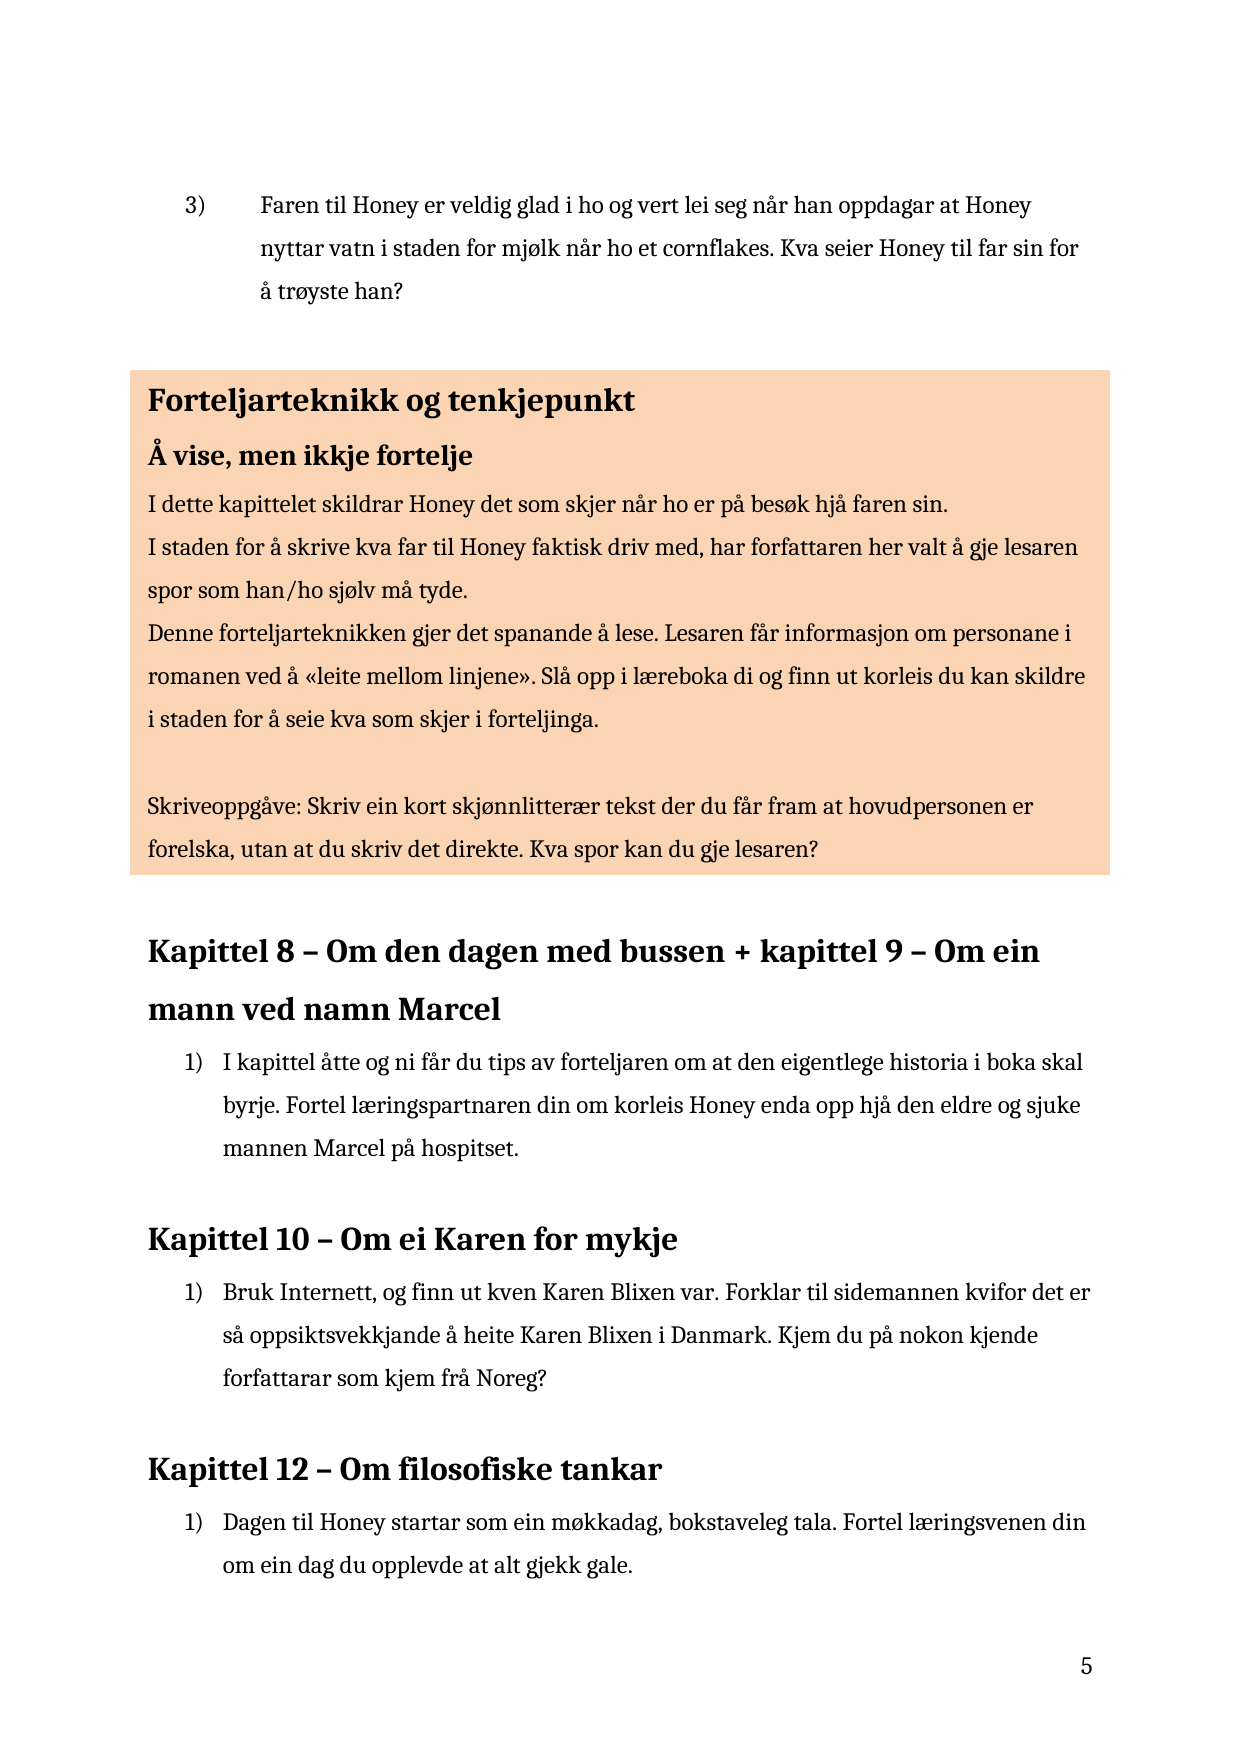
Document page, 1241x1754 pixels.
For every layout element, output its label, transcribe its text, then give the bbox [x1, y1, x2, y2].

text Kapittel 12 – Om filosofiske tankar [148, 1450, 1093, 1488]
text I staden for å skrive kva far til Honey faktisk driv med, har forfattaren her valt å gje lesaren spor som han/ho sjølv må tyde. [139, 521, 1101, 605]
text Forteljarteknikk og tenkjepunkt [139, 380, 1101, 420]
list Dagen til Honey startar som ein møkkadag, bokstaveleg tala. Fortel læringsvenen din om ein dag du opplevde at alt gjekk gale. [185, 1507, 1093, 1579]
text Denne forteljarteknikken gjer det spanande å lese. Lesaren får informasjon om personane i romanen ved å «leite mellom linjene». Slå opp i læreboka di og finn ut korleis du kan skildre i staden for å seie kva som skjer i forteljinga. [139, 608, 1101, 734]
list Faren til Honey er veldig glad i ho og vert lei seg når han oppdagar at Honey nyttar vatn i staden for mjølk når ho et cornflakes. Kva seier Honey til far sin for å trøyste han? [185, 191, 1093, 306]
text Skriveoppgåve: Skriv ein kort skjønnlitterær tekst der du får fram at hovudpersonen er forelska, utan at du skriv det direkte. Kva spor kan du gje lesaren? [139, 780, 1101, 866]
text Å vise, men ikkje fortelje [139, 428, 1101, 473]
text I dette kapittelet skildrar Honey det som skjer når ho er på besøk hjå faren sin. [139, 478, 1101, 518]
list Bruk Internett, og finn ut kven Karen Blixen var. Forklar til sidemannen kvifor det er så oppsiktsvekkjande å heite Karen Blixen i Danmark. Kjem du på nokon kjende forfattarar som kjem frå Noreg? [185, 1277, 1093, 1392]
list I kapittel åtte og ni får du tips av forteljaren om at den eigentlege historia i boka skal byrje. Fortel læringspartnaren din om korleis Honey enda opp hjå den eldre og sjuke mannen Marcel på hospitset. [185, 1047, 1093, 1162]
text Kapittel 10 – Om ei Karen for mykje [148, 1220, 1093, 1258]
text Kapittel 8 – Om den dagen med bussen + kapittel 9 – Om ein mann ved namn Marcel [148, 932, 1093, 1028]
